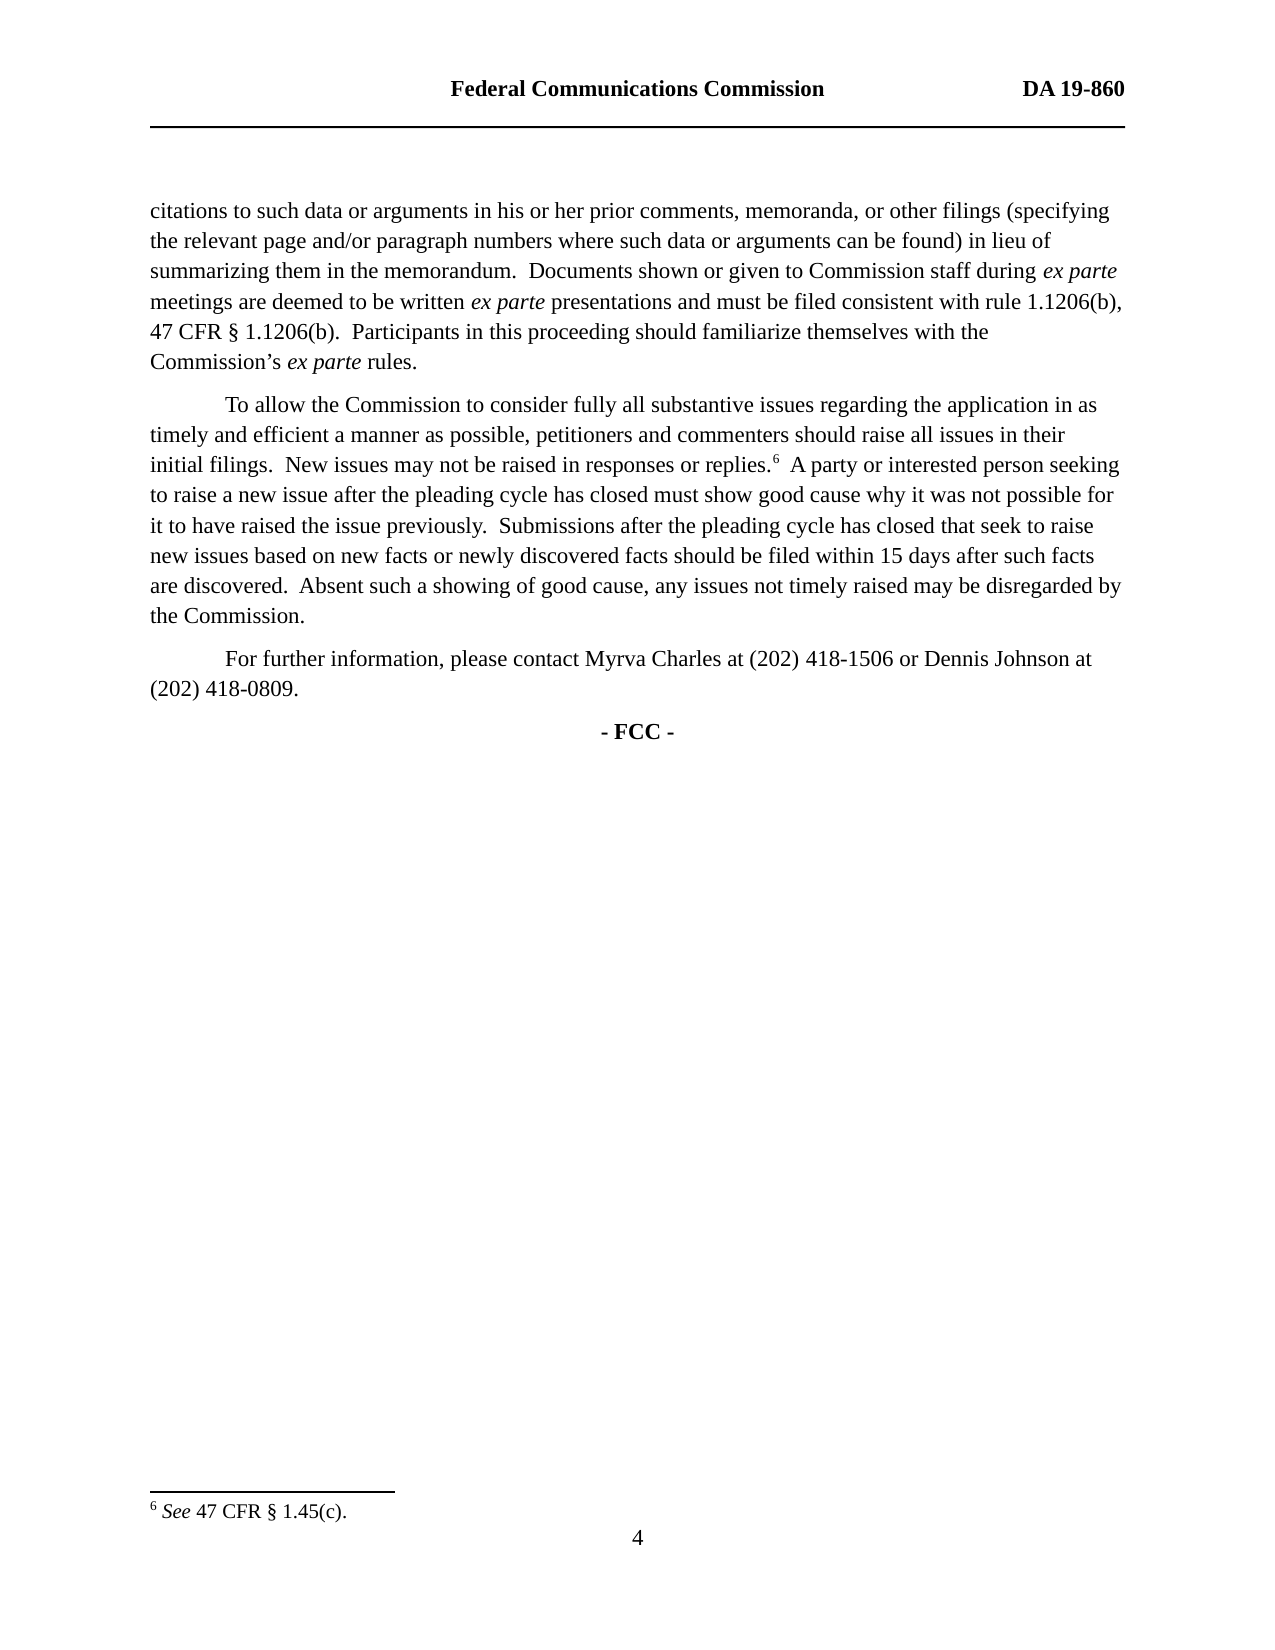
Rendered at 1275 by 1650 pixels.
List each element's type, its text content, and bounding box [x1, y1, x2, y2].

text - FCC - [150, 718, 1125, 744]
list For further information, please contact Myrva Charles at (202) 418-1506 or Dennis Johnson at (202) 418-0809. [150, 645, 1125, 702]
list To allow the Commission to consider fully all substantive issues regarding the application in as timely and efficient a manner as possible, petitioners and commenters should raise all issues in their initial filings. New issues may not be raised in responses or replies. A party or interested person seeking to raise a new issue after the pleading cycle has closed must show good cause why it was not possible for it to have raised the issue previously. Submissions after the pleading cycle has closed that seek to raise new issues based on new facts or newly discovered facts should be filed within 15 days after such facts are discovered. Absent such a showing of good cause, any issues not timely raised may be disregarded by the Commission. [150, 391, 1125, 629]
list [150, 197, 1125, 374]
